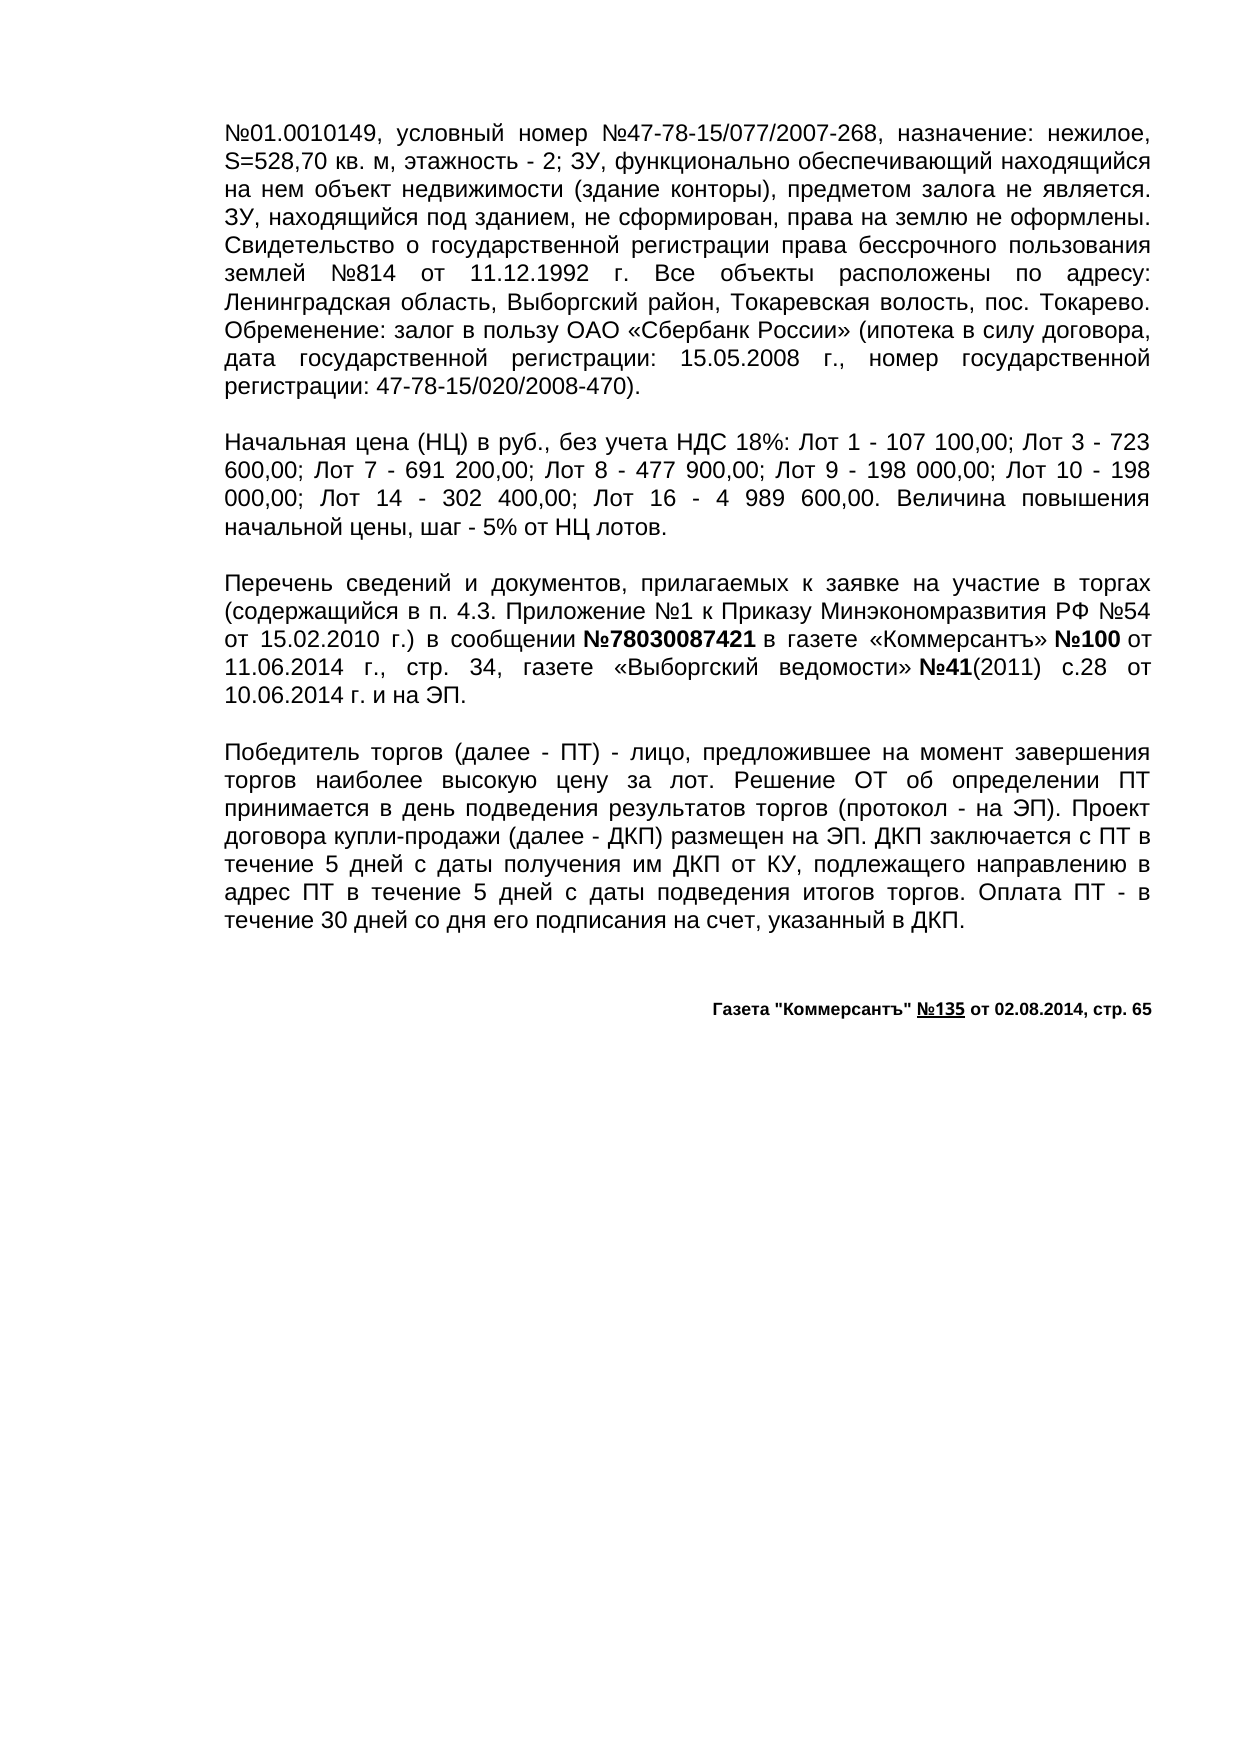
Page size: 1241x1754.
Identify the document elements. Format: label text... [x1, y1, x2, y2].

text Перечень сведений и документов, прилагаемых к заявке на участие в торгах (содержащийся в п. 4.3. Приложение №1 к Приказу Минэкономразвития РФ №54 от 15.02.2010 г.) в сообщении №78030087421 в газете «Коммерсантъ» №100 от 11.06.2014 г., стр. 34, газете «Выборгский ведомости» №41(2011) с.28 от 10.06.2014 г. и на ЭП. [224, 568, 1152, 709]
text Газета "Коммерсантъ" №135 от 02.08.2014, стр. 65 [177, 962, 1152, 1020]
text Начальная цена (НЦ) в руб., без учета НДС 18%: Лот 1 - 107 100,00; Лот 3 - 723 600,00; Лот 7 - 691 200,00; Лот 8 - 477 900,00; Лот 9 - 198 000,00; Лот 10 - 198 000,00; Лот 14 - 302 400,00; Лот 16 - 4 989 600,00. Величина повышения начальной цены, шаг - 5% от НЦ лотов. [224, 427, 1152, 540]
text Победитель торгов (далее - ПТ) - лицо, предложившее на момент завершения торгов наиболее высокую цену за лот. Решение ОТ об определении ПТ принимается в день подведения результатов торгов (протокол - на ЭП). Проект договора купли-продажи (далее - ДКП) размещен на ЭП. ДКП заключается с ПТ в течение 5 дней с даты получения им ДКП от КУ, подлежащего направлению в адрес ПТ в течение 5 дней с даты подведения итогов торгов. Оплата ПТ - в течение 30 дней со дня его подписания на счет, указанный в ДКП. [224, 737, 1152, 934]
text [224, 118, 1152, 399]
